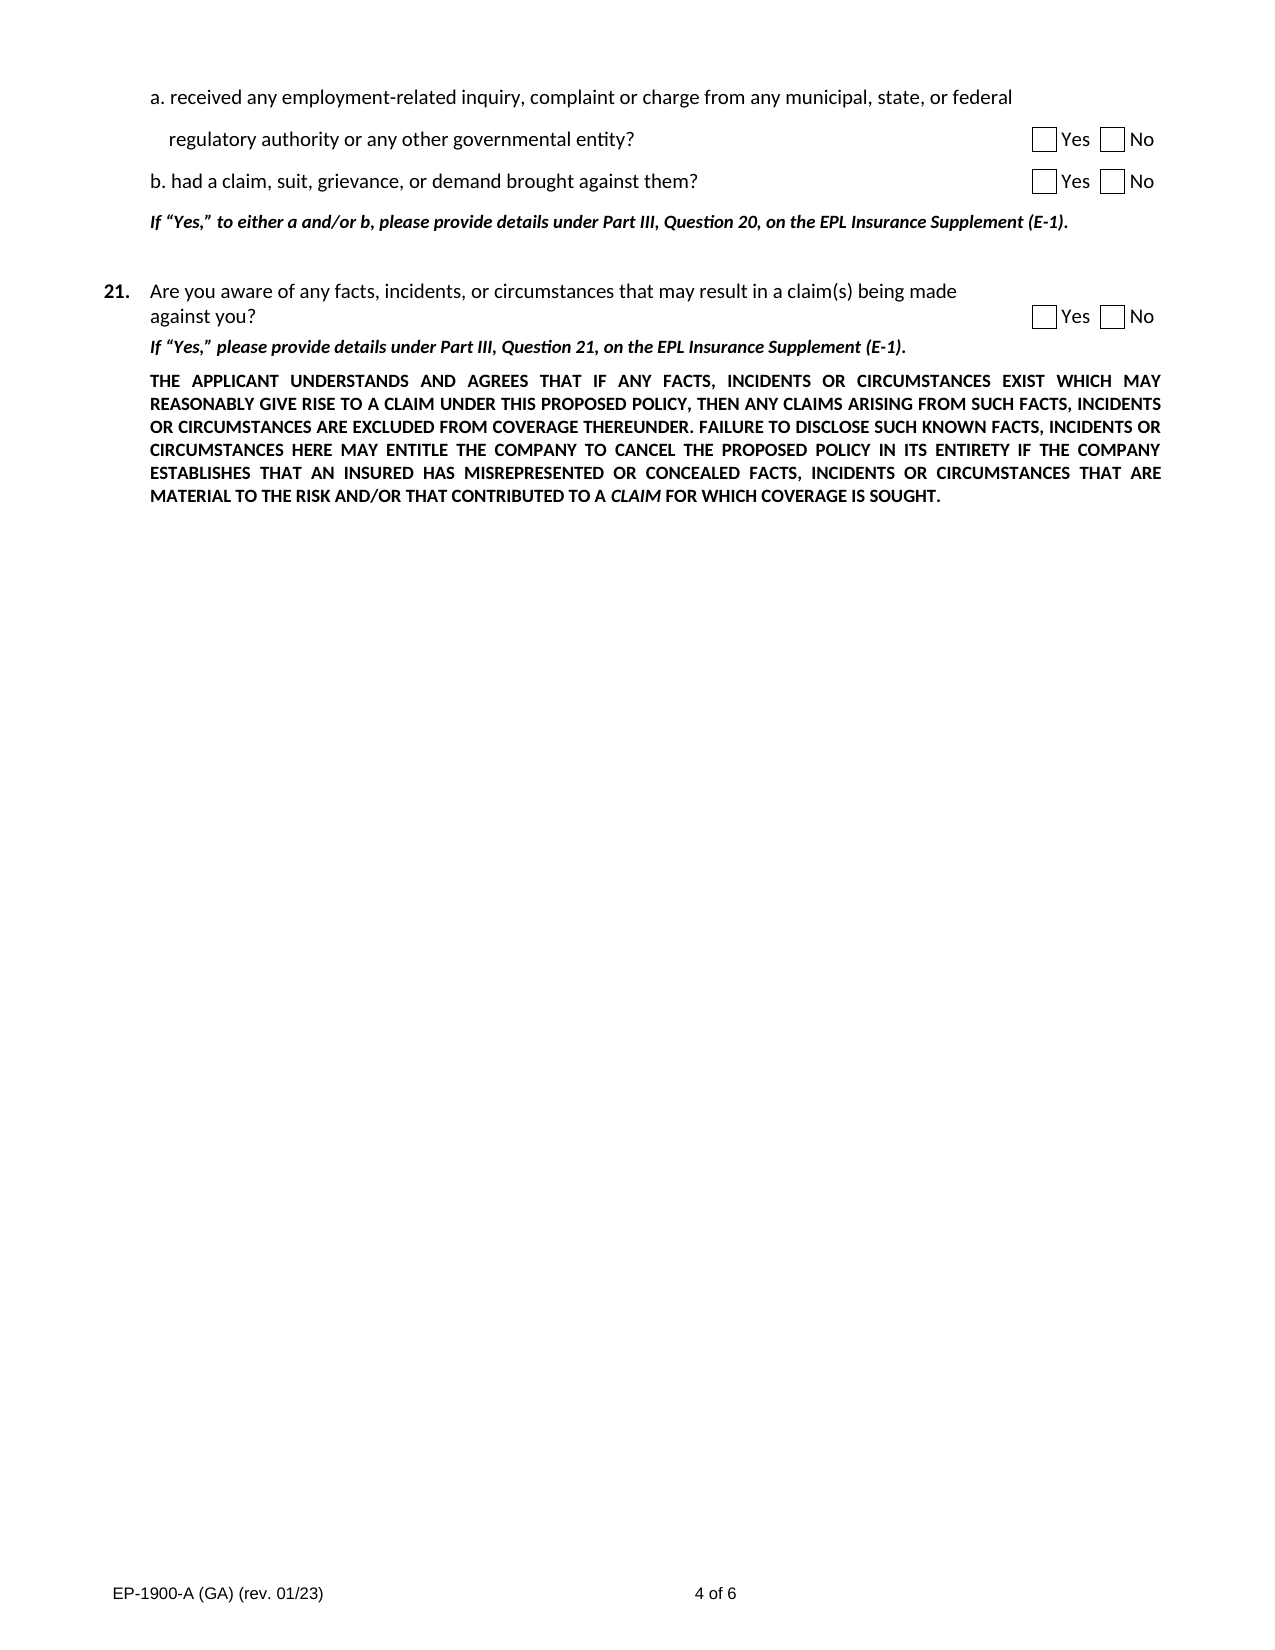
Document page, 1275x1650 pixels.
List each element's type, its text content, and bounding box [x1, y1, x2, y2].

text 21. Are you aware of any facts, incidents, or circumstances that may result in a claim(s) being made [103, 250, 1191, 304]
text If “Yes,” please provide details under Part III, Question 21, on the EPL Insurance Supplement (E-1). [150, 335, 1162, 358]
text THE APPLICANT UNDERSTANDS AND AGREES THAT IF ANY FACTS, INCIDENTS OR CIRCUMSTANCES EXIST WHICH MAY REASONABLY GIVE RISE TO A CLAIM UNDER THIS PROPOSED POLICY, THEN ANY CLAIMS ARISING FROM SUCH FACTS, INCIDENTS OR CIRCUMSTANCES ARE EXCLUDED FROM COVERAGE THEREUNDER. FAILURE TO DISCLOSE SUCH KNOWN FACTS, INCIDENTS OR CIRCUMSTANCES HERE MAY ENTITLE THE COMPANY TO CANCEL THE PROPOSED POLICY IN ITS ENTIRETY IF THE COMPANY ESTABLISHES THAT AN INSURED HAS MISREPRESENTED OR CONCEALED FACTS, INCIDENTS OR CIRCUMSTANCES THAT ARE MATERIAL TO THE RISK AND/OR THAT CONTRIBUTED TO A CLAIM FOR WHICH COVERAGE IS SOUGHT. [150, 369, 1162, 507]
text If “Yes,” to either a and/or b, please provide details under Part III, Question 20, on the EPL Insurance Supplement (E-1). [150, 211, 1162, 233]
text a. received any employment-related inquiry, complaint or charge from any municipal, state, or federal [112, 84, 1162, 110]
text against you? Yes No [103, 304, 1162, 329]
text b. had a claim, suit, grievance, or demand brought against them? Yes No [112, 168, 1162, 194]
text regulatory authority or any other governmental entity? Yes No [112, 126, 1162, 152]
